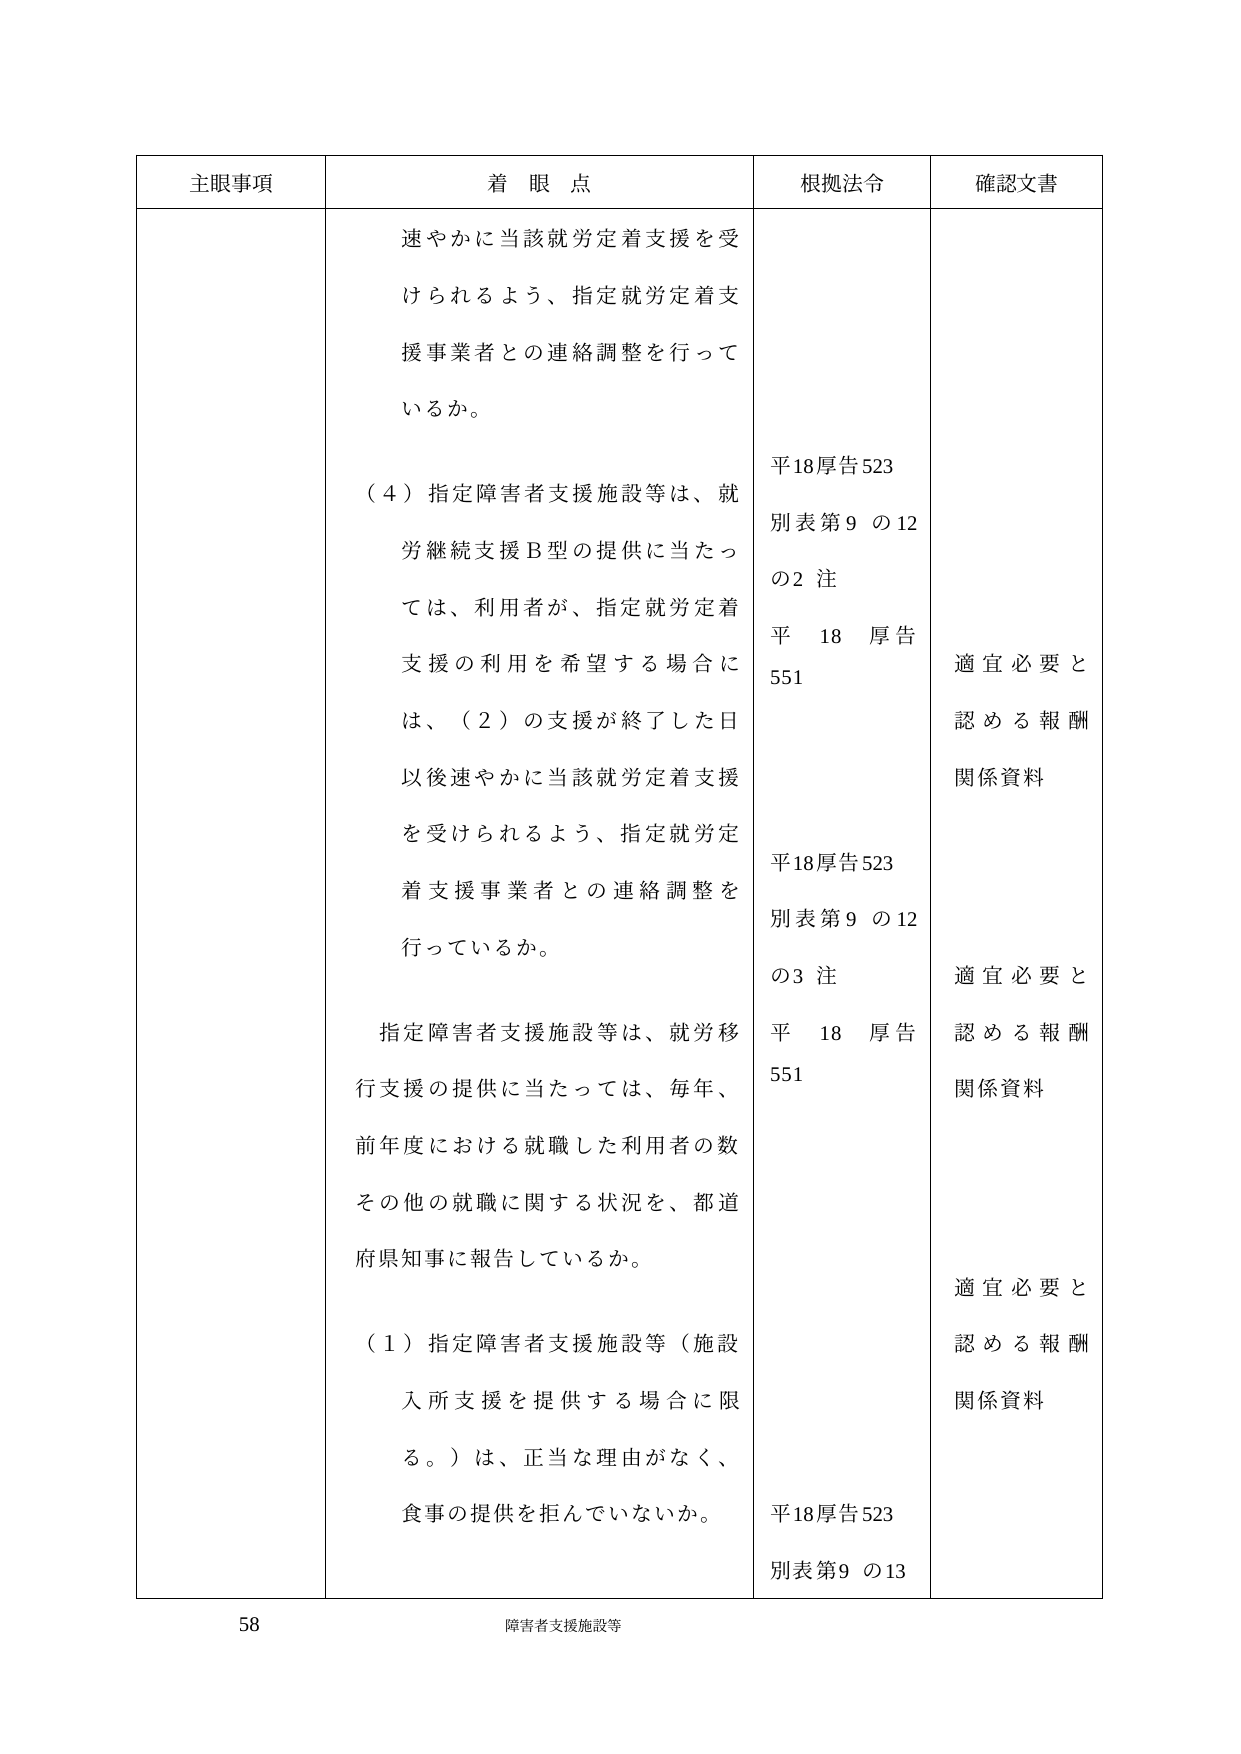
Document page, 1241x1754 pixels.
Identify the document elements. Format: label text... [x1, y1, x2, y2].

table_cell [137, 209, 325, 1598]
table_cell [931, 209, 1102, 1598]
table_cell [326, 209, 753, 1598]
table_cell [754, 209, 930, 1598]
table_header 主眼事項 [137, 156, 325, 208]
table_header 根拠法令 [754, 156, 930, 208]
table_header 確認文書 [931, 156, 1102, 208]
table_header 着 眼 点 [326, 156, 753, 208]
